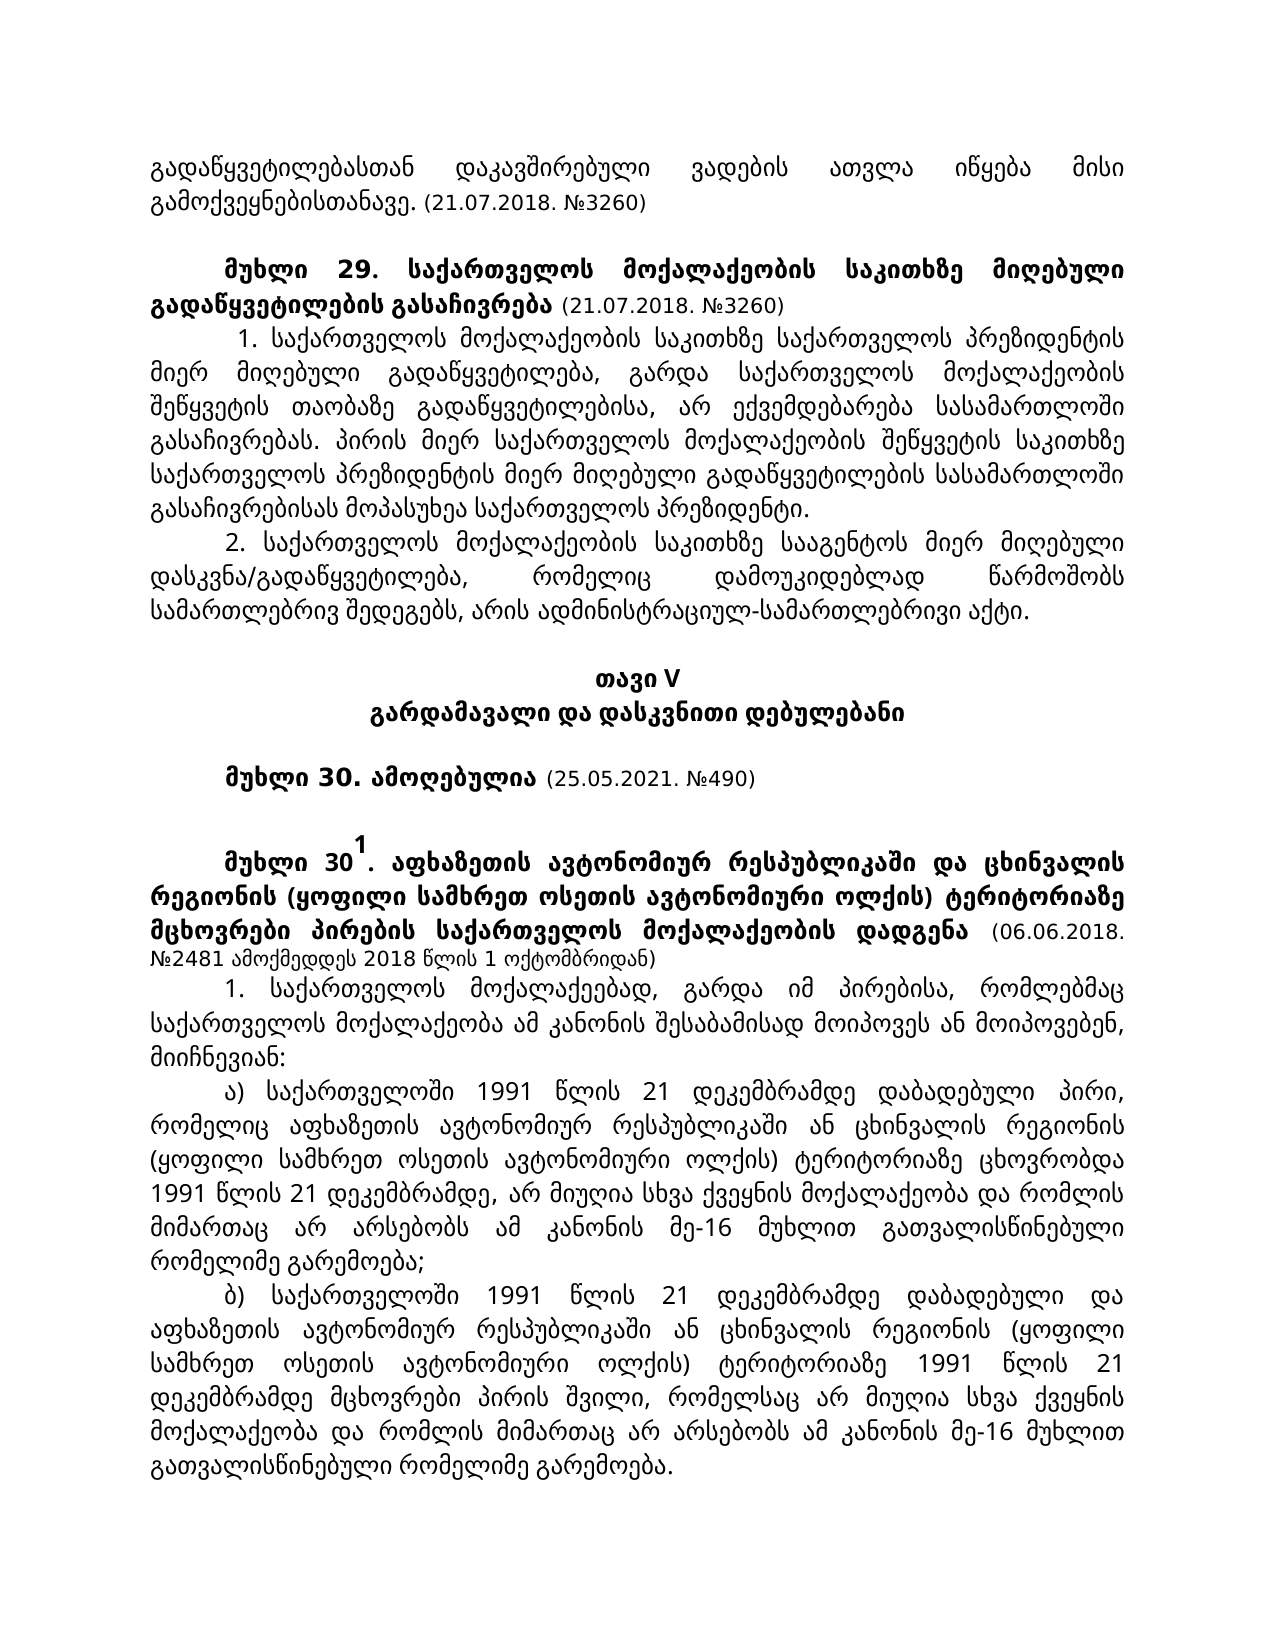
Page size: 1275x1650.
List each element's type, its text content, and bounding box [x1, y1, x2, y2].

text თავი V [150, 661, 1125, 695]
text 2. საქართველოს მოქალაქეობის საკითხზე სააგენტოს მიერ მიღებული დასკვნა/გადაწყვეტილება, რომელიც დამოუკიდებლად წარმოშობს სამართლებრივ შედეგებს, არის ადმინისტრაციულ-სამართლებრივი აქტი. [150, 525, 1125, 627]
text მუხლი 29. საქართველოს მოქალაქეობის საკითხზე მიღებული გადაწყვეტილების გასაჩივრება (21.07.2018. №3260) [150, 252, 1125, 320]
text 1. საქართველოს მოქალაქეებად, გარდა იმ პირებისა, რომლებმაც საქართველოს მოქალაქეობა ამ კანონის შესაბამისად მოიპოვეს ან მოიპოვებენ, მიიჩნევიან: [150, 971, 1125, 1073]
text გარდამავალი და დასკვნითი დებულებანი [150, 695, 1125, 729]
text ა) საქართველოში 1991 წლის 21 დეკემბრამდე დაბადებული პირი, რომელიც აფხაზეთის ავტონომიურ რესპუბლიკაში ან ცხინვალის რეგიონის (ყოფილი სამხრეთ ოსეთის ავტონომიური ოლქის) ტერიტორიაზე ცხოვრობდა 1991 წლის 21 დეკემბრამდე, არ მიუღია სხვა ქვეყნის მოქალაქეობა და რომლის მიმართაც არ არსებობს ამ კანონის მე-16 მუხლით გათვალისწინებული რომელიმე გარემოება; [150, 1073, 1125, 1278]
text ბ) საქართველოში 1991 წლის 21 დეკემბრამდე დაბადებული და აფხაზეთის ავტონომიურ რესპუბლიკაში ან ცხინვალის რეგიონის (ყოფილი სამხრეთ ოსეთის ავტონომიური ოლქის) ტერიტორიაზე 1991 წლის 21 დეკემბრამდე მცხოვრები პირის შვილი, რომელსაც არ მიუღია სხვა ქვეყნის მოქალაქეობა და რომლის მიმართაც არ არსებობს ამ კანონის მე-16 მუხლით გათვალისწინებული რომელიმე გარემოება. [150, 1278, 1125, 1482]
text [150, 150, 1125, 218]
text 1. საქართველოს მოქალაქეობის საკითხზე საქართველოს პრეზიდენტის მიერ მიღებული გადაწყვეტილება, გარდა საქართველოს მოქალაქეობის შეწყვეტის თაობაზე გადაწყვეტილებისა, არ ექვემდებარება სასამართლოში გასაჩივრებას. პირის მიერ საქართველოს მოქალაქეობის შეწყვეტის საკითხზე საქართველოს პრეზიდენტის მიერ მიღებული გადაწყვეტილების სასამართლოში გასაჩივრებისას მოპასუხეა საქართველოს პრეზიდენტი. [150, 320, 1125, 525]
text მუხლი 30. ამოღებულია (25.05.2021. №490) [150, 763, 1125, 792]
text მუხლი 301. აფხაზეთის ავტონომიურ რესპუბლიკაში და ცხინვალის რეგიონის (ყოფილი სამხრეთ ოსეთის ავტონომიური ოლქის) ტერიტორიაზე მცხოვრები პირების საქართველოს მოქალაქეობის დადგენა (06.06.2018. №2481 ამოქმედდეს 2018 წლის 1 ოქტომბრიდან) [150, 826, 1125, 971]
